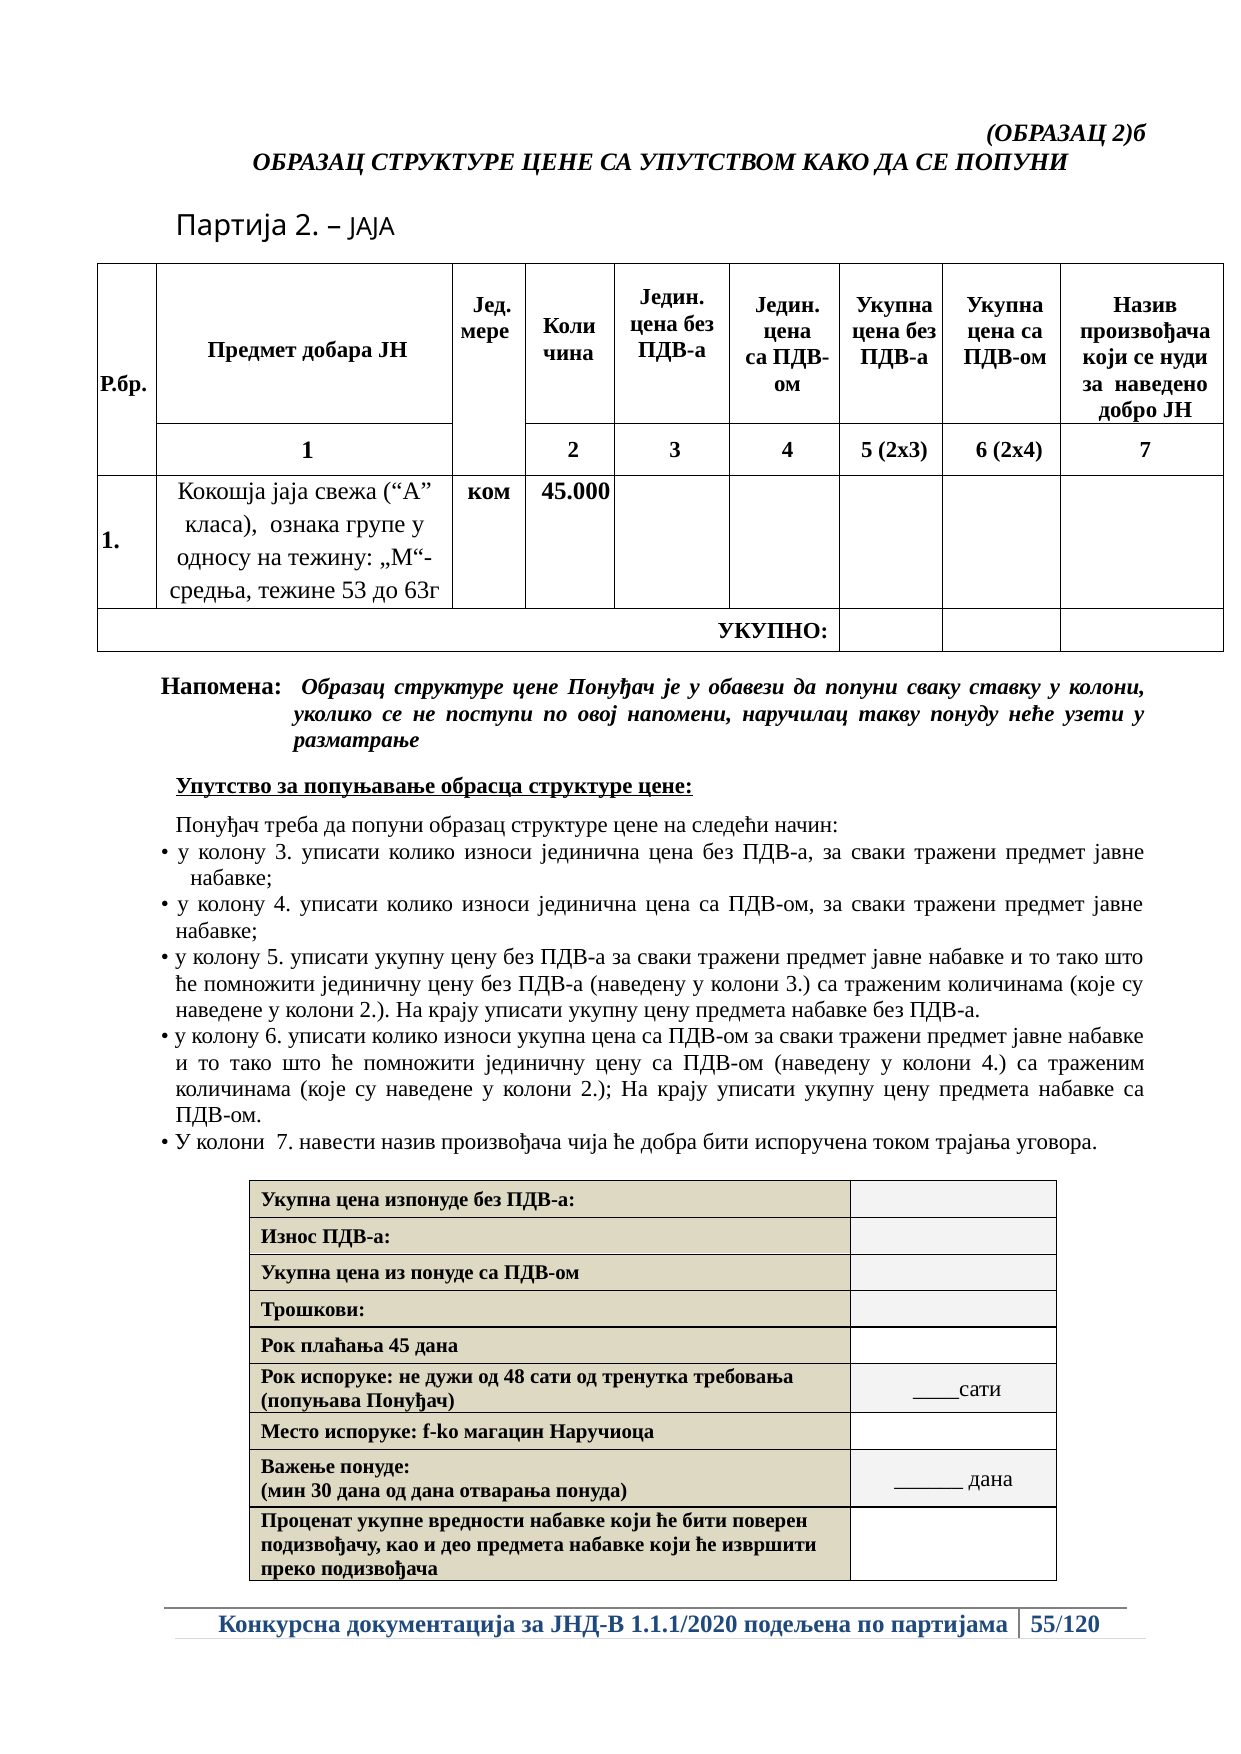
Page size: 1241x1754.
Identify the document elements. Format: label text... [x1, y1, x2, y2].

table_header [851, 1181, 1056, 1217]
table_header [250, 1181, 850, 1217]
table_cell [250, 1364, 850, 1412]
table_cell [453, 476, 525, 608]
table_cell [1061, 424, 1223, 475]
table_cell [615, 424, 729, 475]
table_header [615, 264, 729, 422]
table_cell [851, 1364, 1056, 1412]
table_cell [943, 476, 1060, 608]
text ОБРАЗАЦ СТРУКТУРЕ ЦЕНЕ СА УПУТСТВОМ КАКО ДА СЕ ПОПУНИ [175, 147, 1146, 176]
text • у колону 3. уписати колико износи јединична цена без ПДВ-а, за сваки тражени предмет јавне набавке; [161, 838, 1146, 891]
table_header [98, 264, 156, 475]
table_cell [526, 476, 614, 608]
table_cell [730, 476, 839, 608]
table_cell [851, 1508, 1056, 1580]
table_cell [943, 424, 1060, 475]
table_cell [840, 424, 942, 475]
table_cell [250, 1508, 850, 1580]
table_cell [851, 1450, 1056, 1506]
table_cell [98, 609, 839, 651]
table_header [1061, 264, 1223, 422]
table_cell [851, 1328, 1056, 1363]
text Понуђач треба да попуни образац структуре цене на следећи начин: [175, 811, 1146, 838]
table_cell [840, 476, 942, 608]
text • У колони 7. навести назив произвођача чија ће добра бити испоручена током трајања уговора. [161, 1128, 1146, 1154]
text (ОБРАЗАЦ 2)б [175, 118, 1146, 147]
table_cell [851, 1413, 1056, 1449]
text Упутство за попуњавање обрасца структуре цене: [175, 772, 1146, 798]
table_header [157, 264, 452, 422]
subtitle Партија 2. – ЈАЈА [175, 204, 1146, 244]
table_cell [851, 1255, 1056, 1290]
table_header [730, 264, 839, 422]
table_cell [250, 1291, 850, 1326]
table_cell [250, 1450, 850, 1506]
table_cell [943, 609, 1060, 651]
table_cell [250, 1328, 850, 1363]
text Напомена: Образац структуре цене Понуђач је у обавези да попуни сваку ставку у колони, уколико се не поступи по овој напомени, наручилац такву понуду неће узети у разматрање [161, 671, 1146, 753]
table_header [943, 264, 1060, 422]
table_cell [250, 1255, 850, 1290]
text • у колону 5. уписати укупну цену без ПДВ-а за сваки тражени предмет јавне набавке и то тако што ће помножити јединичну цену без ПДВ-а (наведену у колони 3.) са траженим количинама (које су наведене у колони 2.). На крају уписати укупну цену предмета набавке без ПДВ-а. [161, 943, 1146, 1022]
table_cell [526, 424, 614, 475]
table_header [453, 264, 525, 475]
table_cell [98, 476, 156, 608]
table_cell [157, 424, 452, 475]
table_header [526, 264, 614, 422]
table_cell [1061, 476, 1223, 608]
text • у колону 6. уписати колико износи укупна цена са ПДВ-ом за сваки тражени предмет јавне набавке и то тако што ће помножити јединичну цену са ПДВ-ом (наведену у колони 4.) са траженим количинама (које су наведене у колони 2.); На крају уписати укупну цену предмета набавке са ПДВ-ом. [161, 1022, 1146, 1128]
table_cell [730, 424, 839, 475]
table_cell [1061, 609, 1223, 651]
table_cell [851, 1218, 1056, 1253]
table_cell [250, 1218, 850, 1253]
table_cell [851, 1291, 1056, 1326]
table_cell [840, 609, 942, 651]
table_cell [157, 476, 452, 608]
text • у колону 4. уписати колико износи јединична цена са ПДВ-ом, за сваки тражени предмет јавне набавке; [161, 891, 1146, 943]
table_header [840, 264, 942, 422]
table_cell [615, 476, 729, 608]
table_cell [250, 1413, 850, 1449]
